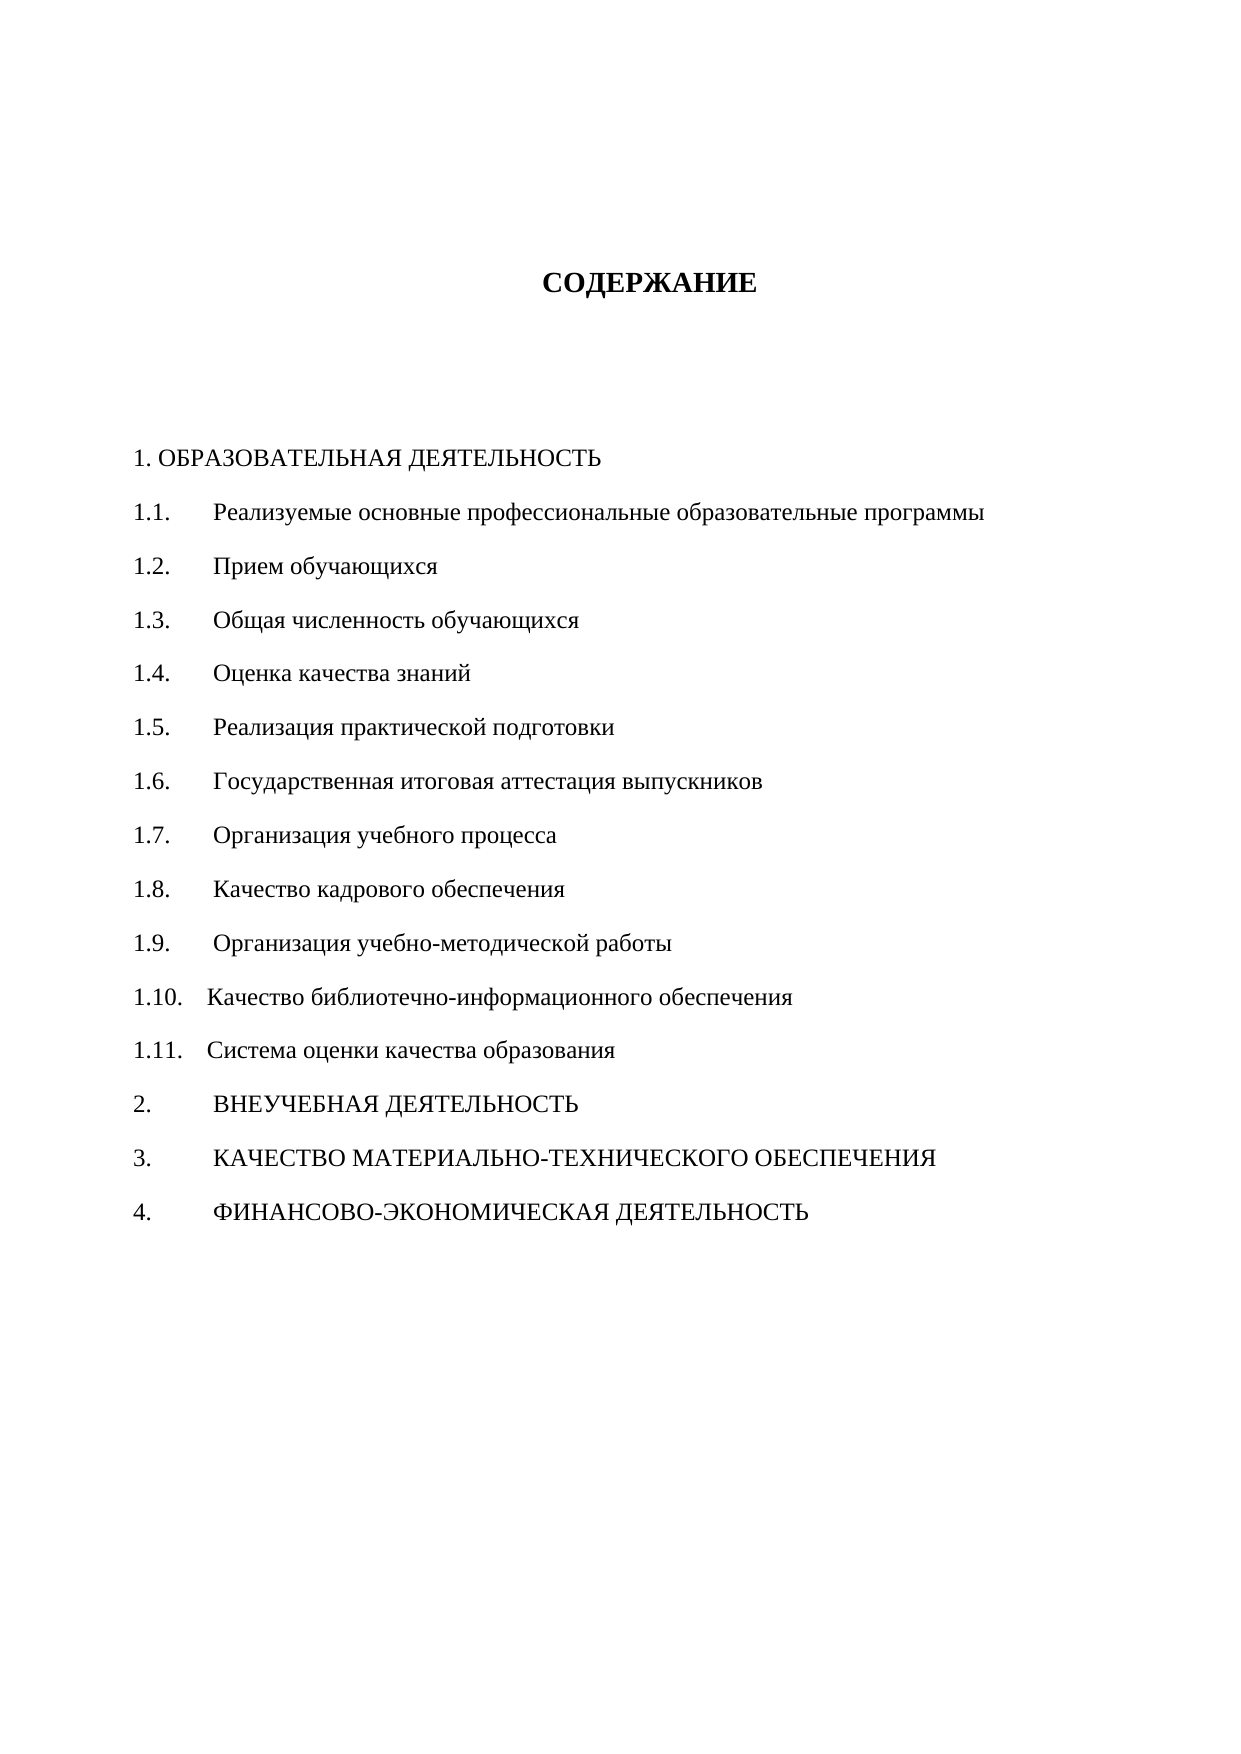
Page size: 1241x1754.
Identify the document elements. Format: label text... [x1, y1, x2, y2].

text 1.5. Реализация практической подготовки [133, 712, 1167, 741]
text 1.3. Общая численность обучающихся [133, 605, 1167, 633]
text 1.4. Оценка качества знаний [133, 658, 1167, 687]
text 1.10. Качество библиотечно-информационного обеспечения [133, 982, 1167, 1010]
text 1.1. Реализуемые основные профессиональные образовательные программы [133, 497, 1167, 526]
text 1.9. Организация учебно-методической работы [133, 928, 1167, 957]
text 3. КАЧЕСТВО МАТЕРИАЛЬНО-ТЕХНИЧЕСКОГО ОБЕСПЕЧЕНИЯ [133, 1143, 1167, 1172]
text 1.2. Прием обучающихся [133, 551, 1167, 579]
text 1. ОБРАЗОВАТЕЛЬНАЯ ДЕЯТЕЛЬНОСТЬ [133, 443, 1167, 472]
text 2. ВНЕУЧЕБНАЯ ДЕЯТЕЛЬНОСТЬ [133, 1089, 1167, 1118]
text 1.8. Качество кадрового обеспечения [133, 874, 1167, 903]
text 1.11. Система оценки качества образования [133, 1036, 1167, 1064]
text 4. ФИНАНСОВО-ЭКОНОМИЧЕСКАЯ ДЕЯТЕЛЬНОСТЬ [133, 1197, 1167, 1226]
text СОДЕРЖАНИЕ [133, 265, 1167, 298]
text 1.6. Государственная итоговая аттестация выпускников [133, 766, 1167, 795]
text 1.7. Организация учебного процесса [133, 820, 1167, 849]
